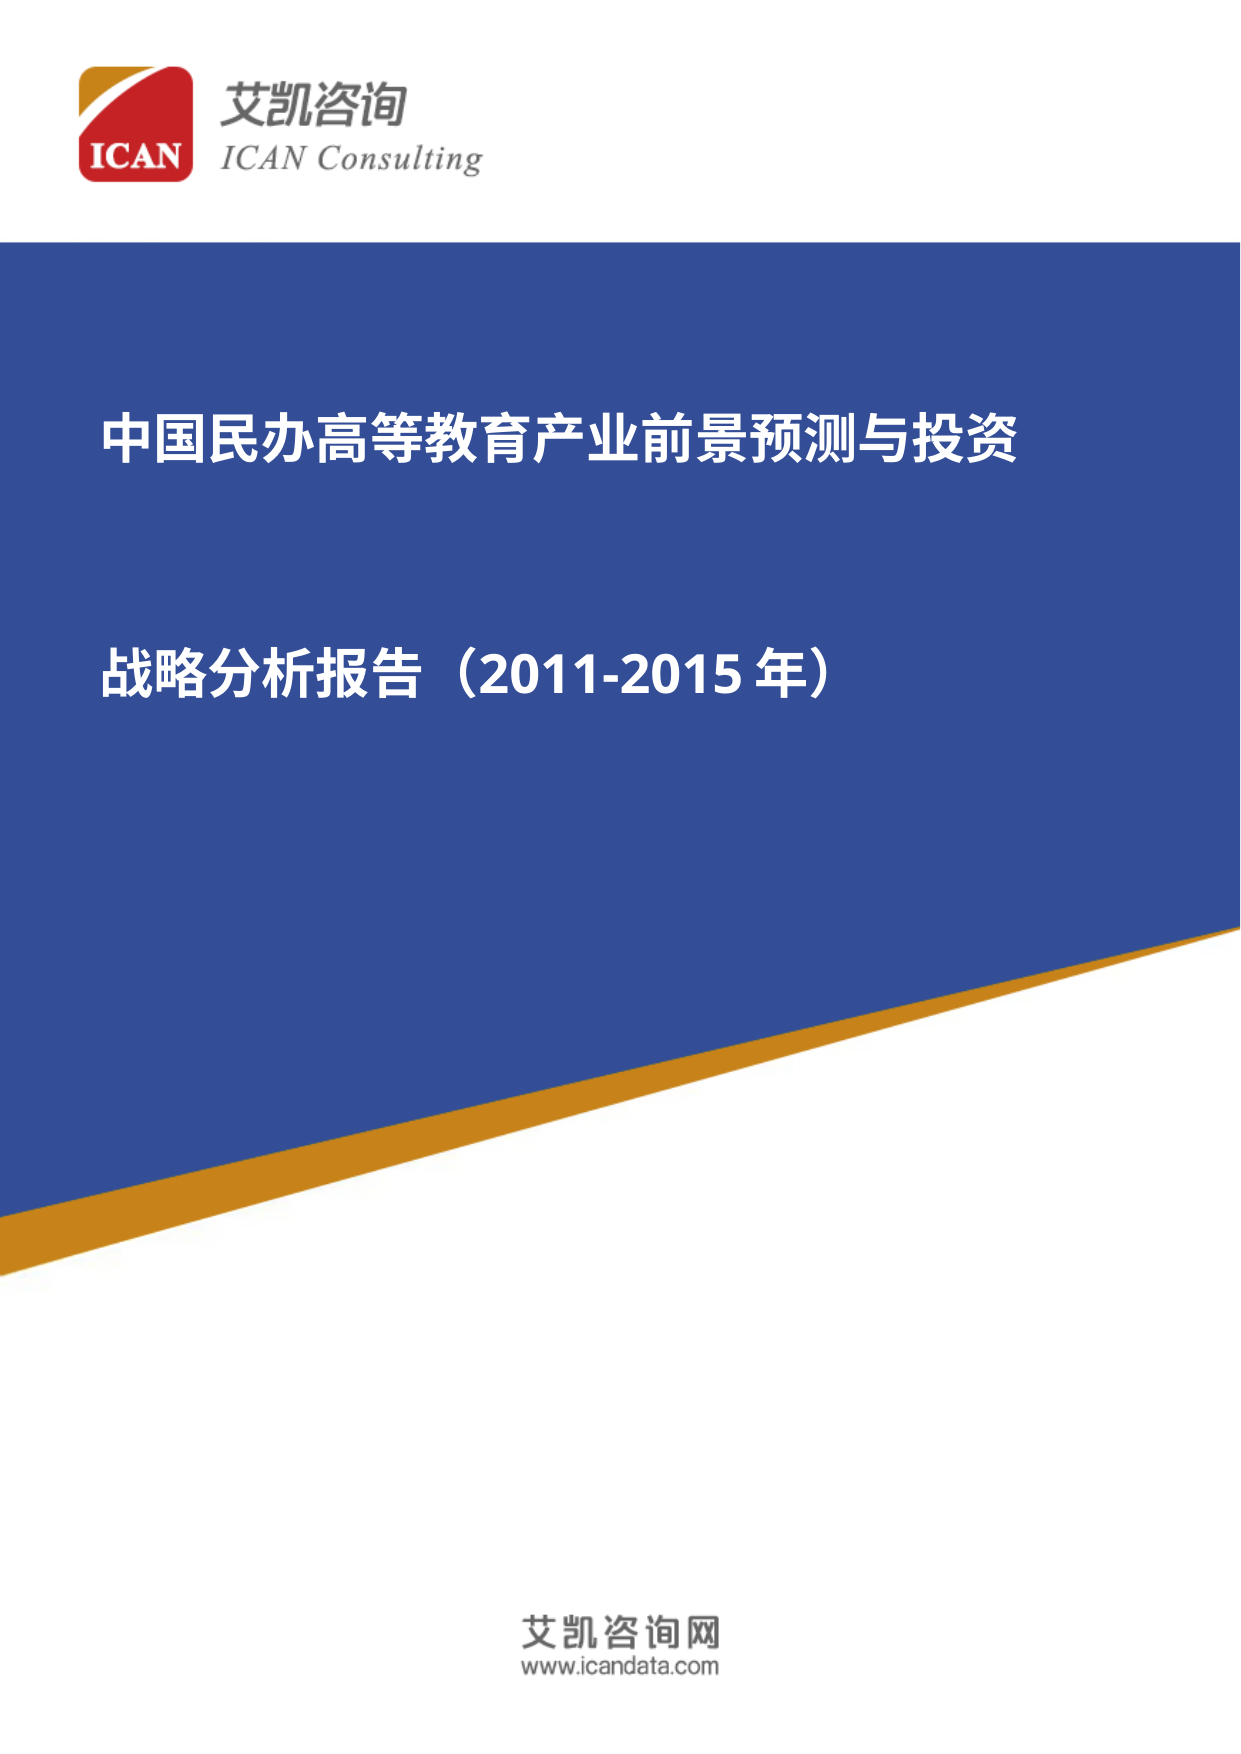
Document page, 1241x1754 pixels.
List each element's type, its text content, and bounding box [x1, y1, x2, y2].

subtitle 中国民办高等教育产业前景预测与投资战略分析报告（2011-2015年） [99, 386, 1053, 718]
picture [0, 5, 1241, 1754]
